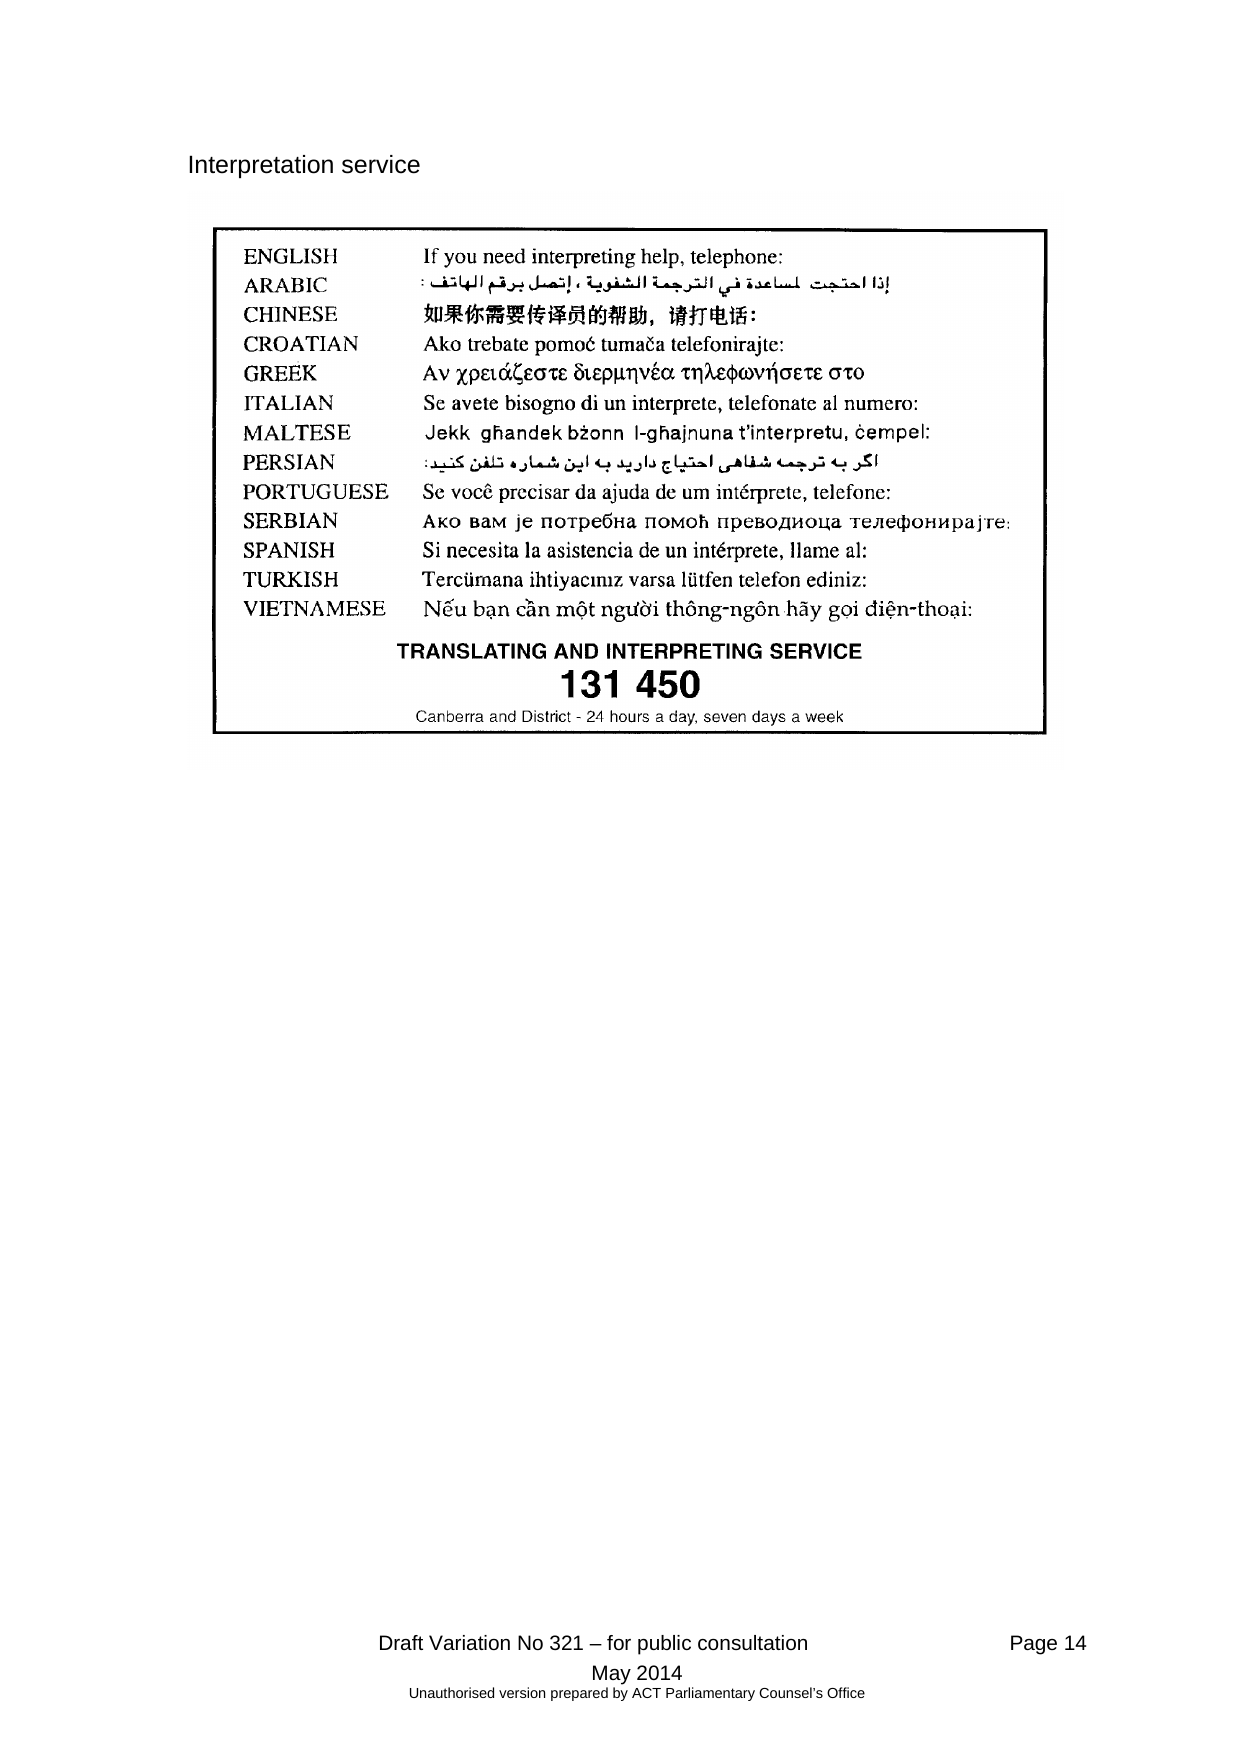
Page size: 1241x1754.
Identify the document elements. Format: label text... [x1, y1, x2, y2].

picture [187, 191, 1064, 770]
text Interpretation service [187, 150, 1087, 179]
